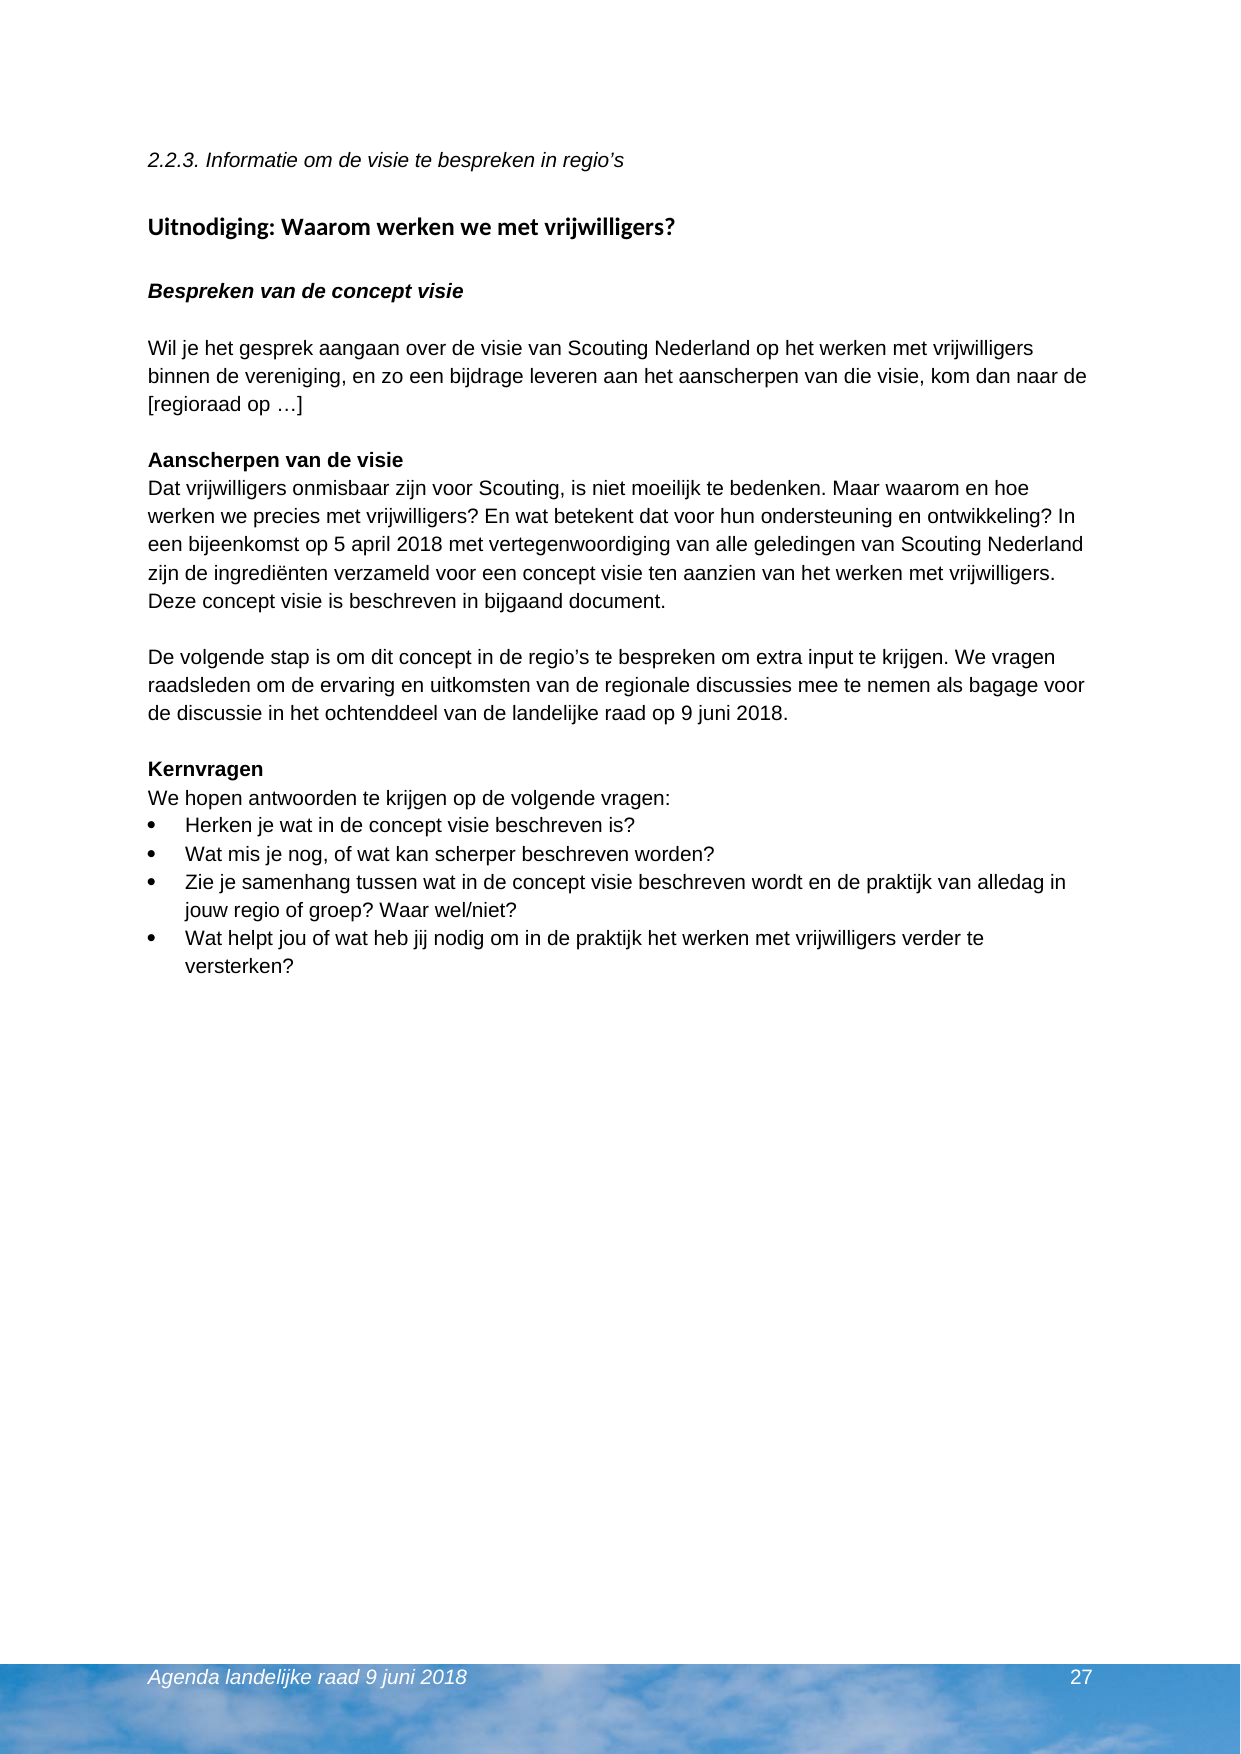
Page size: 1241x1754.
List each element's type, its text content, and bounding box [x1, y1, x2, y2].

list Wat helpt jou of wat heb jij nodig om in de praktijk het werken met vrijwilligers verder te versterken? [148, 922, 1092, 978]
text Kernvragen [148, 753, 1092, 781]
list Wat mis je nog, of wat kan scherper beschreven worden? [148, 837, 1092, 866]
text De volgende stap is om dit concept in de regio’s te bespreken om extra input te krijgen. We vragen raadsleden om de ervaring en uitkomsten van de regionale discussies mee te nemen als bagage voor de discussie in het ochtenddeel van de landelijke raad op 9 juni 2018. [148, 641, 1092, 725]
text Wil je het gesprek aangaan over de visie van Scouting Nederland op het werken met vrijwilligers binnen de vereniging, en zo een bijdrage leveren aan het aanscherpen van die visie, kom dan naar de [regioraad op …] [148, 331, 1092, 416]
list Herken je wat in de concept visie beschreven is? [148, 809, 1092, 837]
text 2.2.3. Informatie om de visie te bespreken in regio’s [148, 148, 1092, 172]
text Aanscherpen van de visie [148, 444, 1092, 472]
text Bespreken van de concept visie [148, 275, 1092, 303]
list Zie je samenhang tussen wat in de concept visie beschreven wordt en de praktijk van alledag in jouw regio of groep? Waar wel/niet? [148, 866, 1092, 922]
text Dat vrijwilligers onmisbaar zijn voor Scouting, is niet moeilijk te bedenken. Maar waarom en hoe werken we precies met vrijwilligers? En wat betekent dat voor hun ondersteuning en ontwikkeling? In een bijeenkomst op 5 april 2018 met vertegenwoordiging van alle geledingen van Scouting Nederland zijn de ingrediënten verzameld voor een concept visie ten aanzien van het werken met vrijwilligers. Deze concept visie is beschreven in bijgaand document. [148, 472, 1092, 612]
picture [0, 1664, 1241, 1754]
text Uitnodiging: Waarom werken we met vrijwilligers? [148, 211, 1092, 241]
text We hopen antwoorden te krijgen op de volgende vragen: [148, 781, 1092, 809]
